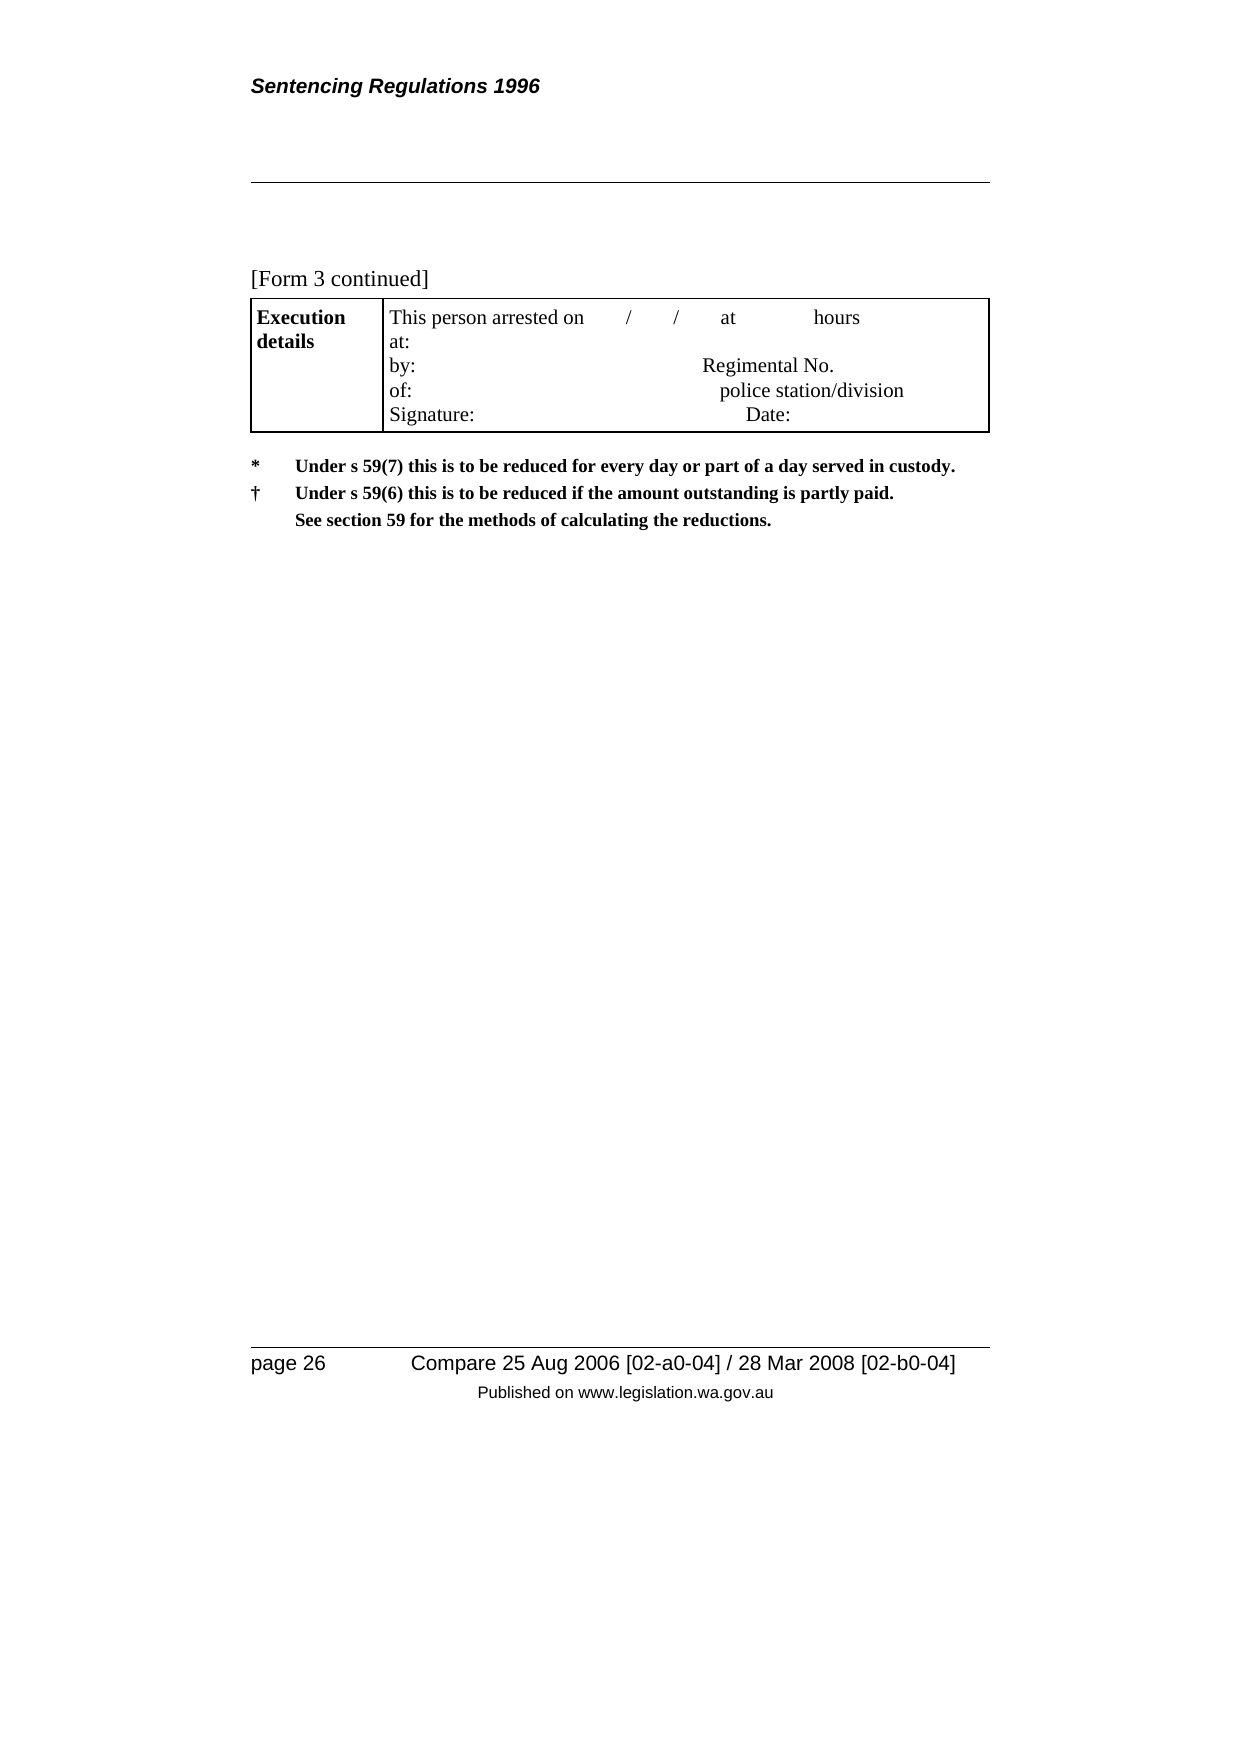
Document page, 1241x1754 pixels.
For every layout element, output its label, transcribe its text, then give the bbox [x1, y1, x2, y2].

table_header This person arrested on / / at hours at: by: Regimental No. of: police station/division Signature: Date: [384, 299, 988, 431]
text See section 59 for the methods of calculating the reductions. [251, 504, 990, 531]
table_header Execution details [252, 299, 382, 431]
text [Form 3 continued] [251, 264, 990, 291]
text † Under s 59(6) this is to be reduced if the amount outstanding is partly paid. [251, 477, 990, 504]
text * Under s 59(7) this is to be reduced for every day or part of a day served in custody. [251, 450, 990, 477]
